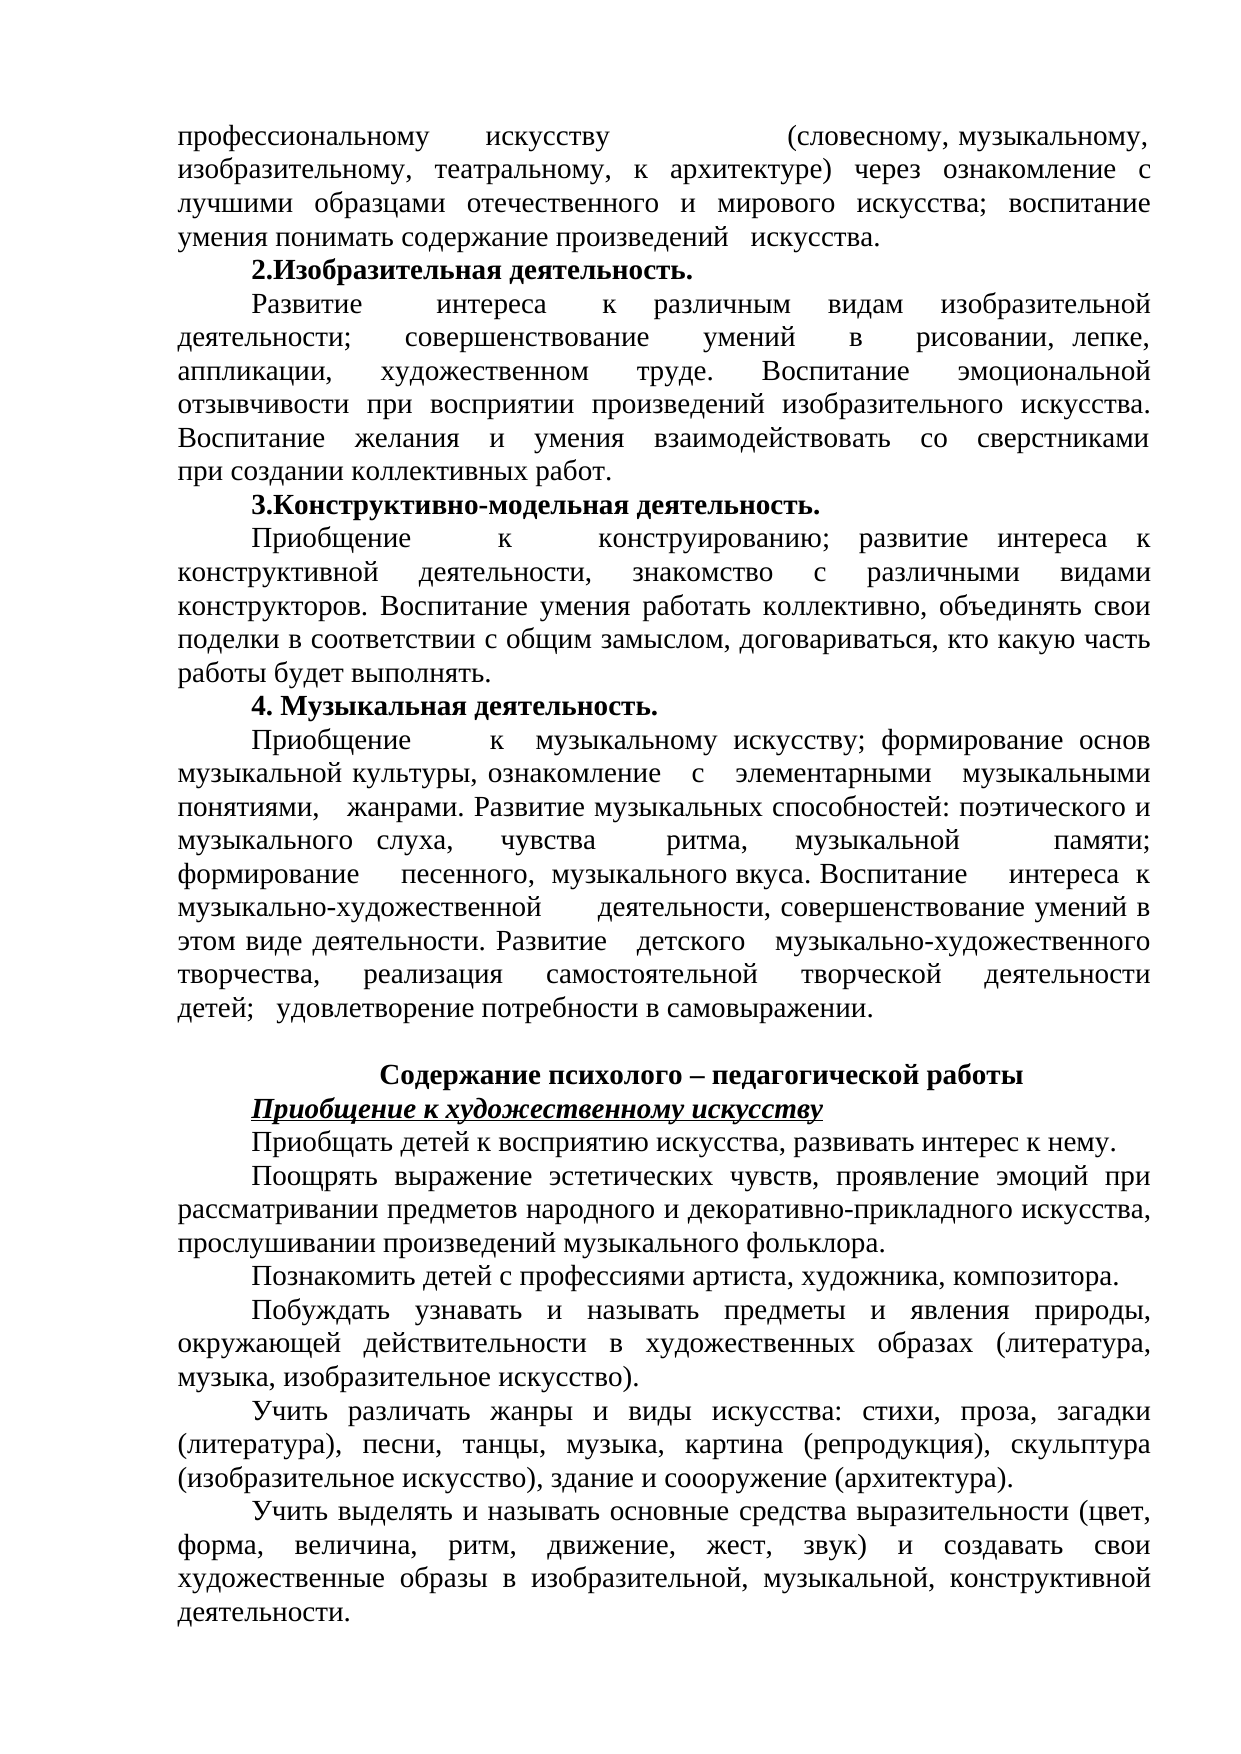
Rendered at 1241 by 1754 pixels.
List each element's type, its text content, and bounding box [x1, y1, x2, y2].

text 3.Конструктивно-модельная деятельность. [177, 487, 1152, 521]
text Поощрять выражение эстетических чувств, проявление эмоций при рассматривании предметов народного и декоративно-прикладного искусства, прослушивании произведений музыкального фольклора. [177, 1158, 1152, 1258]
text 4. Музыкальная деятельность. [177, 688, 1152, 722]
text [177, 118, 1152, 252]
text Приобщение к художественному искусству [177, 1091, 1152, 1124]
text Приобщать детей к восприятию искусства, развивать интерес к нему. [177, 1124, 1152, 1158]
text Приобщение к музыкальному искусству; формирование основ музыкальной культуры, ознакомление с элементарными музыкальными понятиями, жанрами. Развитие музыкальных способностей: поэтического и музыкального слуха, чувства ритма, музыкальной памяти; формирование песенного, музыкального вкуса. Воспитание интереса к музыкально-художественной деятельности, совершенствование умений в этом виде деятельности. Развитие детского музыкально-художественного творчества, реализация самостоятельной творческой деятельности детей; удовлетворение потребности в самовыражении. [177, 722, 1152, 1024]
text Развитие интереса к различным видам изобразительной деятельности; совершенствование умений в рисовании, лепке, аппликации, художественном труде. Воспитание эмоциональной отзывчивости при восприятии произведений изобразительного искусства. Воспитание желания и умения взаимодействовать со сверстниками при создании коллективных работ. [177, 286, 1152, 487]
text 2.Изобразительная деятельность. [177, 252, 1152, 286]
text Приобщение к конструированию; развитие интереса к конструктивной деятельности, знакомство с различными видами конструкторов. Воспитание умения работать коллективно, объединять свои поделки в соответствии с общим замыслом, договариваться, кто какую часть работы будет выполнять. [177, 521, 1152, 688]
text Учить выделять и называть основные средства выразительности (цвет, форма, величина, ритм, движение, жест, звук) и создавать свои художественные образы в изобразительной, музыкальной, конструктивной деятельности. [177, 1493, 1152, 1627]
text Учить различать жанры и виды искусства: стихи, проза, загадки (литература), песни, танцы, музыка, картина (репродукция), скульптура (изобразительное искусство), здание и соооружение (архитектура). [177, 1393, 1152, 1493]
text Содержание психолого – педагогической работы [177, 1057, 1152, 1091]
text Побуждать узнавать и называть предметы и явления природы, окружающей действительности в художественных образах (литература, музыка, изобразительное искусство). [177, 1292, 1152, 1393]
text Познакомить детей с профессиями артиста, художника, композитора. [177, 1258, 1152, 1292]
